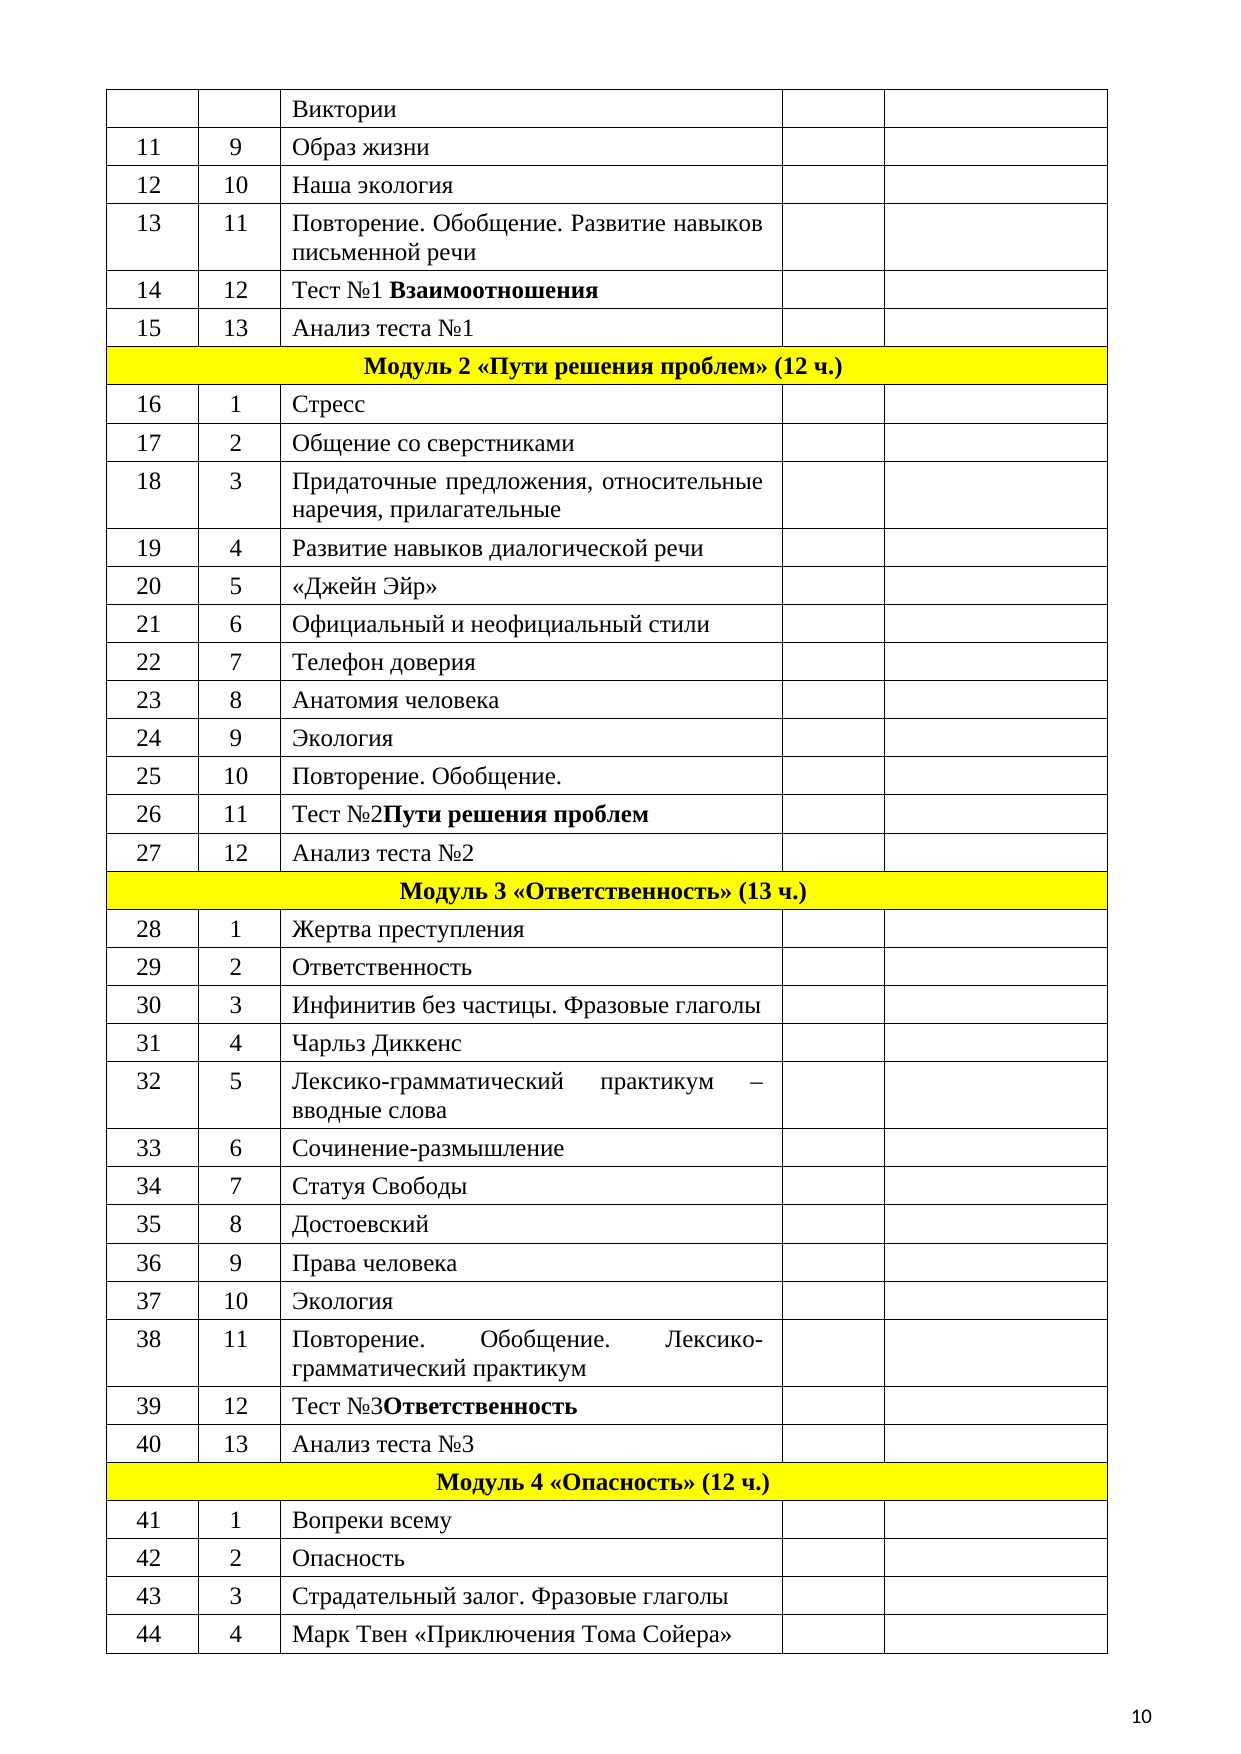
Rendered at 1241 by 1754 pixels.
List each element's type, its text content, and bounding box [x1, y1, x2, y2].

table_cell [783, 986, 884, 1023]
table_cell 22 [107, 643, 198, 680]
table_cell Общение со сверстниками [281, 424, 782, 461]
table_cell [885, 1205, 1107, 1242]
table_cell 9 [199, 128, 280, 165]
table_cell [783, 795, 884, 832]
table_cell Анализ теста №3 [281, 1425, 782, 1462]
table_cell [783, 757, 884, 794]
table_cell Марк Твен «Приключения Тома Сойера» [281, 1615, 782, 1652]
table_cell Достоевский [281, 1205, 782, 1242]
table_cell [885, 309, 1107, 346]
table_cell 33 [107, 1129, 198, 1166]
table_cell [783, 166, 884, 203]
table_cell [783, 1387, 884, 1424]
table_cell Официальный и неофициальный стили [281, 605, 782, 642]
table_cell [885, 128, 1107, 165]
table_cell [885, 567, 1107, 604]
table_cell Жертва преступления [281, 910, 782, 947]
table_cell [783, 1024, 884, 1061]
table_cell 4 [199, 1024, 280, 1061]
table_cell 35 [107, 1205, 198, 1242]
table_cell [885, 1167, 1107, 1204]
table_cell [783, 204, 884, 270]
table_cell [885, 910, 1107, 947]
table_cell Модуль 4 «Опасность» (12 ч.) [107, 1463, 1107, 1500]
table_cell 18 [107, 462, 198, 527]
table_cell [783, 719, 884, 756]
table_cell 11 [199, 204, 280, 270]
table_cell Ответственность [281, 948, 782, 985]
table_cell [783, 1205, 884, 1242]
table_cell [783, 948, 884, 985]
table_cell [783, 834, 884, 871]
table_cell 10 [199, 757, 280, 794]
table_cell 11 [199, 1320, 280, 1386]
table_cell 1 [199, 385, 280, 422]
table_cell 40 [107, 1425, 198, 1462]
table_cell [783, 910, 884, 947]
table_cell Тест №3Ответственность [281, 1387, 782, 1424]
table_cell [885, 1387, 1107, 1424]
table_cell 14 [107, 271, 198, 308]
table_cell 19 [107, 529, 198, 566]
table_cell 44 [107, 1615, 198, 1652]
table_cell Тест №1 Взаимоотношения [281, 271, 782, 308]
table_cell 10 [199, 166, 280, 203]
table_cell 17 [107, 424, 198, 461]
table_cell [783, 681, 884, 718]
table_cell 27 [107, 834, 198, 871]
table_cell [885, 795, 1107, 832]
table_cell 36 [107, 1244, 198, 1281]
table_cell [783, 1320, 884, 1386]
table_cell [783, 424, 884, 461]
table_cell [885, 1062, 1107, 1128]
table_cell [885, 948, 1107, 985]
table_cell [783, 1062, 884, 1128]
table_cell Опасность [281, 1539, 782, 1576]
table_cell [885, 1129, 1107, 1166]
table_cell 13 [199, 1425, 280, 1462]
table_cell Чарльз Диккенс [281, 1024, 782, 1061]
table_cell 23 [107, 681, 198, 718]
table_cell [783, 309, 884, 346]
table_cell 26 [107, 795, 198, 832]
table_cell Вопреки всему [281, 1501, 782, 1538]
table_cell [885, 385, 1107, 422]
table_cell [885, 1425, 1107, 1462]
table_cell 8 [199, 681, 280, 718]
table_cell Страдательный залог. Фразовые глаголы [281, 1577, 782, 1614]
table_cell [885, 1282, 1107, 1319]
table_cell 7 [199, 1167, 280, 1204]
table_cell 30 [107, 986, 198, 1023]
table_cell 15 [107, 309, 198, 346]
table_cell Анализ теста №2 [281, 834, 782, 871]
table_cell Повторение. Обобщение. [281, 757, 782, 794]
table_cell [783, 605, 884, 642]
table_cell [783, 462, 884, 527]
table_cell 34 [107, 1167, 198, 1204]
table_cell 10 [199, 1282, 280, 1319]
table_cell 5 [199, 1062, 280, 1128]
table_cell [885, 204, 1107, 270]
table_cell [783, 271, 884, 308]
table_cell Сочинение-размышление [281, 1129, 782, 1166]
table_cell 10 [107, 90, 198, 127]
table_cell [885, 643, 1107, 680]
table_cell [885, 1615, 1107, 1652]
table_cell Инфинитив без частицы. Фразовые глаголы [281, 986, 782, 1023]
table_cell 8 [199, 1205, 280, 1242]
table_cell 1 [199, 910, 280, 947]
table_cell Тест №2Пути решения проблем [281, 795, 782, 832]
table_cell [783, 1539, 884, 1576]
table_cell [885, 166, 1107, 203]
table_cell «Джейн Эйр» [281, 567, 782, 604]
table_cell 8 [199, 90, 280, 127]
table_cell 5 [199, 567, 280, 604]
table_cell 1 [199, 1501, 280, 1538]
table_cell [885, 605, 1107, 642]
table_cell 38 [107, 1320, 198, 1386]
table_cell 2 [199, 424, 280, 461]
table_cell 41 [107, 1501, 198, 1538]
table_cell [783, 1129, 884, 1166]
table_cell [783, 1282, 884, 1319]
table_cell 9 [199, 1244, 280, 1281]
table_cell 28 [107, 910, 198, 947]
table_cell [783, 128, 884, 165]
table_cell 2 [199, 948, 280, 985]
table_cell 6 [199, 1129, 280, 1166]
table_cell Анализ теста №1 [281, 309, 782, 346]
table_cell 11 [107, 128, 198, 165]
table_cell Стресс [281, 385, 782, 422]
table_cell [885, 424, 1107, 461]
table_cell 3 [199, 986, 280, 1023]
table_cell Экология [281, 719, 782, 756]
table_cell [885, 681, 1107, 718]
table_cell [885, 529, 1107, 566]
table_cell 20 [107, 567, 198, 604]
table_cell 25 [107, 757, 198, 794]
table_cell 29 [107, 948, 198, 985]
table_cell Анатомия человека [281, 681, 782, 718]
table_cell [281, 1320, 782, 1386]
table_cell 12 [199, 271, 280, 308]
table_cell 42 [107, 1539, 198, 1576]
table_cell 6 [199, 605, 280, 642]
table_cell 24 [107, 719, 198, 756]
table_cell [885, 1024, 1107, 1061]
table_cell Экология [281, 1282, 782, 1319]
table_cell Образ жизни [281, 128, 782, 165]
table_cell [885, 1539, 1107, 1576]
table_cell 16 [107, 385, 198, 422]
table_cell 32 [107, 1062, 198, 1128]
table_cell [783, 1425, 884, 1462]
table_cell Телефон доверия [281, 643, 782, 680]
table_cell [783, 90, 884, 127]
table_cell 4 [199, 529, 280, 566]
table_cell Модуль 3 «Ответственность» (13 ч.) [107, 872, 1107, 909]
table_cell [885, 1320, 1107, 1386]
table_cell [281, 90, 782, 127]
table_cell 13 [199, 309, 280, 346]
table_cell 12 [199, 834, 280, 871]
table_cell Права человека [281, 1244, 782, 1281]
table_cell 11 [199, 795, 280, 832]
table_cell 7 [199, 643, 280, 680]
table_cell 12 [199, 1387, 280, 1424]
table_cell [783, 1615, 884, 1652]
table_cell [783, 1501, 884, 1538]
table_cell Лексико-грамматический практикум – вводные слова [281, 1062, 782, 1128]
table_cell 21 [107, 605, 198, 642]
table_cell [885, 986, 1107, 1023]
table_cell [783, 643, 884, 680]
table_cell Повторение. Обобщение. Развитие навыков письменной речи [281, 204, 782, 270]
table_cell Модуль 2 «Пути решения проблем» (12 ч.) [107, 347, 1107, 384]
table_cell Наша экология [281, 166, 782, 203]
table_cell 39 [107, 1387, 198, 1424]
table_cell 12 [107, 166, 198, 203]
table_cell [783, 529, 884, 566]
table_cell [885, 1577, 1107, 1614]
table_cell [885, 719, 1107, 756]
table_cell 2 [199, 1539, 280, 1576]
table_cell Придаточные предложения, относительные наречия, прилагательные [281, 462, 782, 527]
table_cell [783, 1167, 884, 1204]
table_cell 31 [107, 1024, 198, 1061]
table_cell [885, 462, 1107, 527]
table_cell Статуя Свободы [281, 1167, 782, 1204]
table_cell [885, 1244, 1107, 1281]
table_cell [885, 834, 1107, 871]
table_cell [885, 271, 1107, 308]
table_cell 3 [199, 462, 280, 527]
table_cell 3 [199, 1577, 280, 1614]
table_cell [885, 757, 1107, 794]
table_cell 37 [107, 1282, 198, 1319]
table_cell Развитие навыков диалогической речи [281, 529, 782, 566]
table_cell [783, 385, 884, 422]
table_cell [783, 1244, 884, 1281]
table_cell 9 [199, 719, 280, 756]
table_cell 13 [107, 204, 198, 270]
table_cell [783, 1577, 884, 1614]
table_cell [885, 1501, 1107, 1538]
table_cell [783, 567, 884, 604]
table_cell [885, 90, 1107, 127]
table_cell 4 [199, 1615, 280, 1652]
table_cell 43 [107, 1577, 198, 1614]
